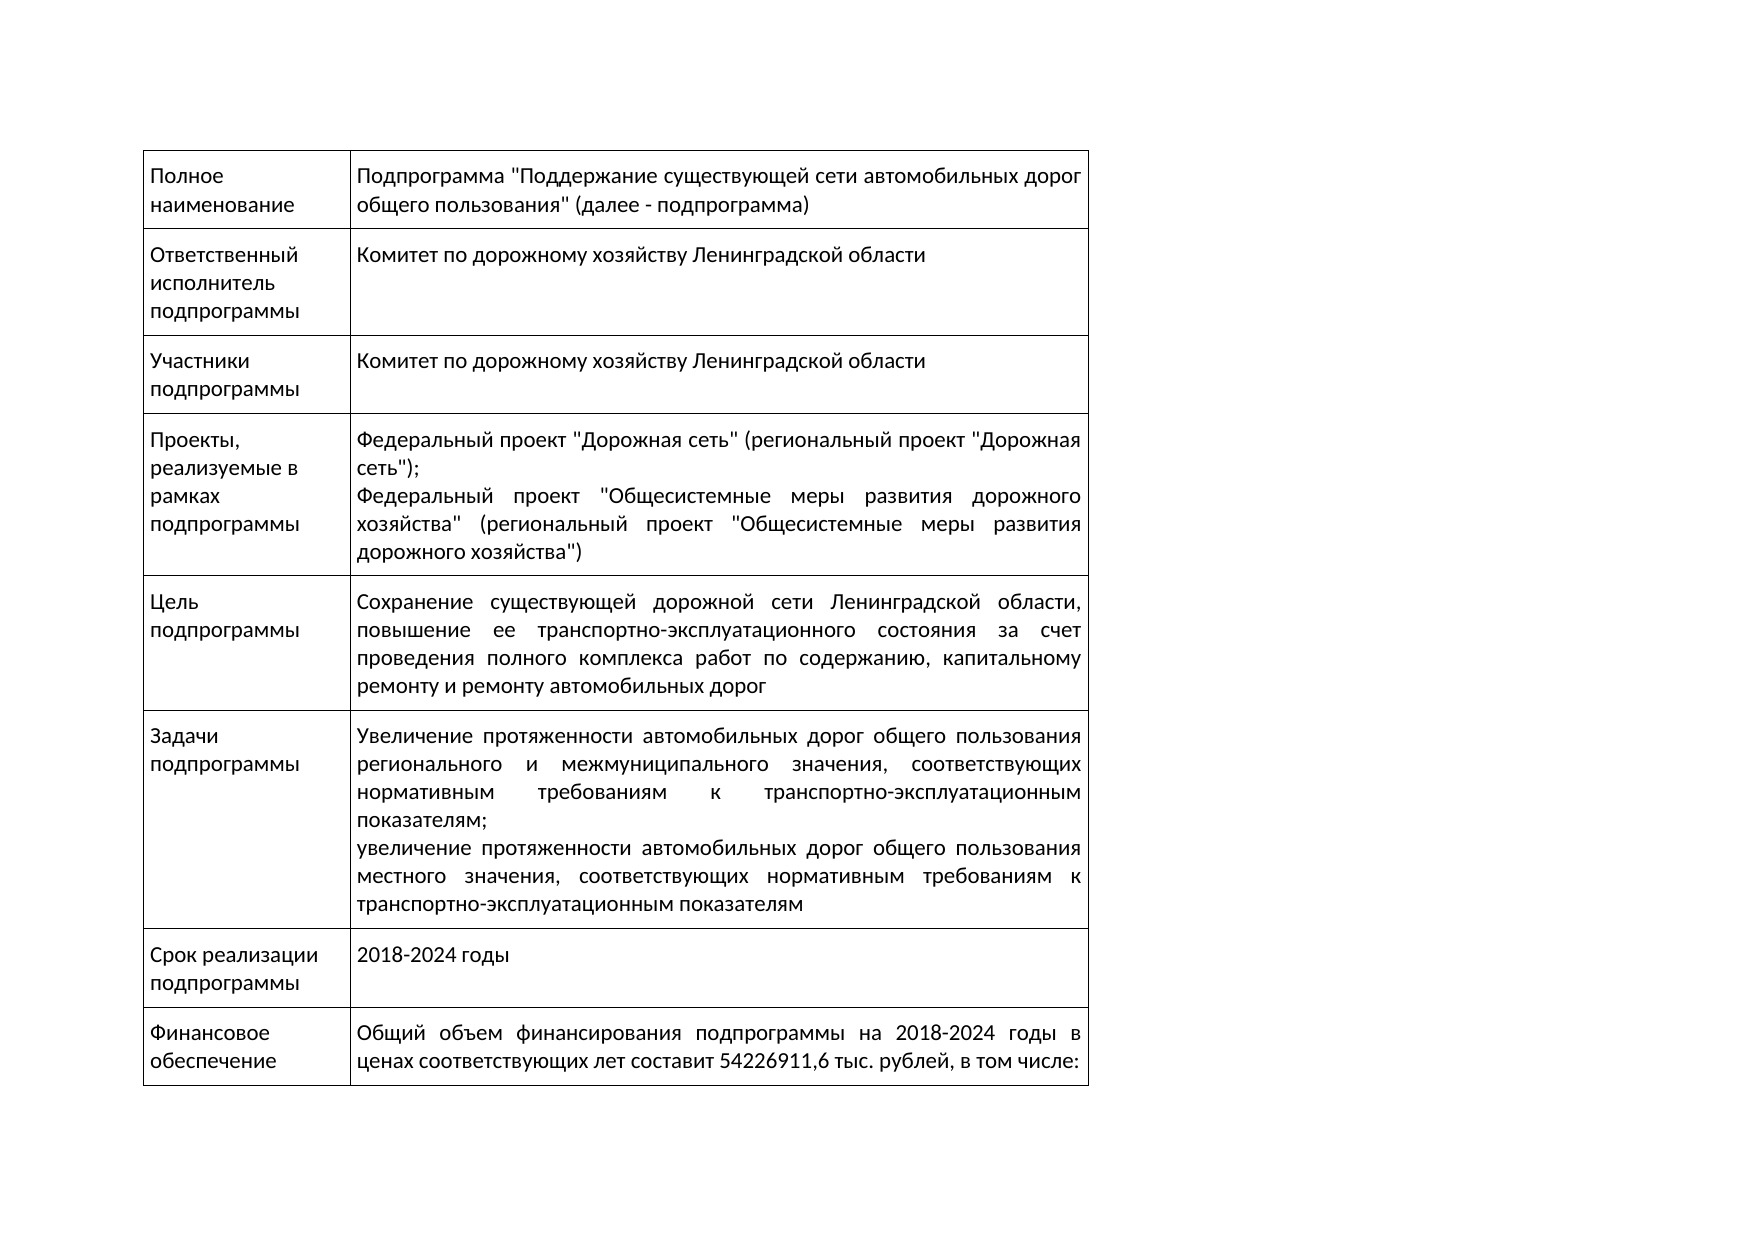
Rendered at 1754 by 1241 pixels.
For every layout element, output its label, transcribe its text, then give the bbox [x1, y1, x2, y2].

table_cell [351, 1008, 1088, 1085]
table_header Подпрограмма "Поддержание существующей сети автомобильных дорог общего пользования" (далее - подпрограмма) [351, 151, 1088, 228]
table_cell Комитет по дорожному хозяйству Ленинградской области [351, 336, 1088, 413]
table_cell Ответственный исполнитель подпрограммы [144, 229, 350, 335]
table_cell Задачи подпрограммы [144, 711, 350, 928]
table_cell Цель подпрограммы [144, 576, 350, 710]
table_header Полное наименование [144, 151, 350, 228]
table_cell Увеличение протяженности автомобильных дорог общего пользования регионального и межмуниципального значения, соответствующих нормативным требованиям к транспортно-эксплуатационным показателям; увеличение протяженности автомобильных дорог общего пользования местного значения, соответствующих нормативным требованиям к транспортно-эксплуатационным показателям [351, 711, 1088, 928]
table_cell Срок реализации подпрограммы [144, 929, 350, 1007]
table_cell Федеральный проект "Дорожная сеть" (региональный проект "Дорожная сеть"); Федеральный проект "Общесистемные меры развития дорожного хозяйства" (региональный проект "Общесистемные меры развития дорожного хозяйства") [351, 414, 1088, 575]
table_cell 2018-2024 годы [351, 929, 1088, 1007]
table_cell Комитет по дорожному хозяйству Ленинградской области [351, 229, 1088, 335]
table_cell Проекты, реализуемые в рамках подпрограммы [144, 414, 350, 575]
table_cell Сохранение существующей дорожной сети Ленинградской области, повышение ее транспортно-эксплуатационного состояния за счет проведения полного комплекса работ по содержанию, капитальному ремонту и ремонту автомобильных дорог [351, 576, 1088, 710]
table_cell Участники подпрограммы [144, 336, 350, 413]
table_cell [144, 1008, 350, 1085]
